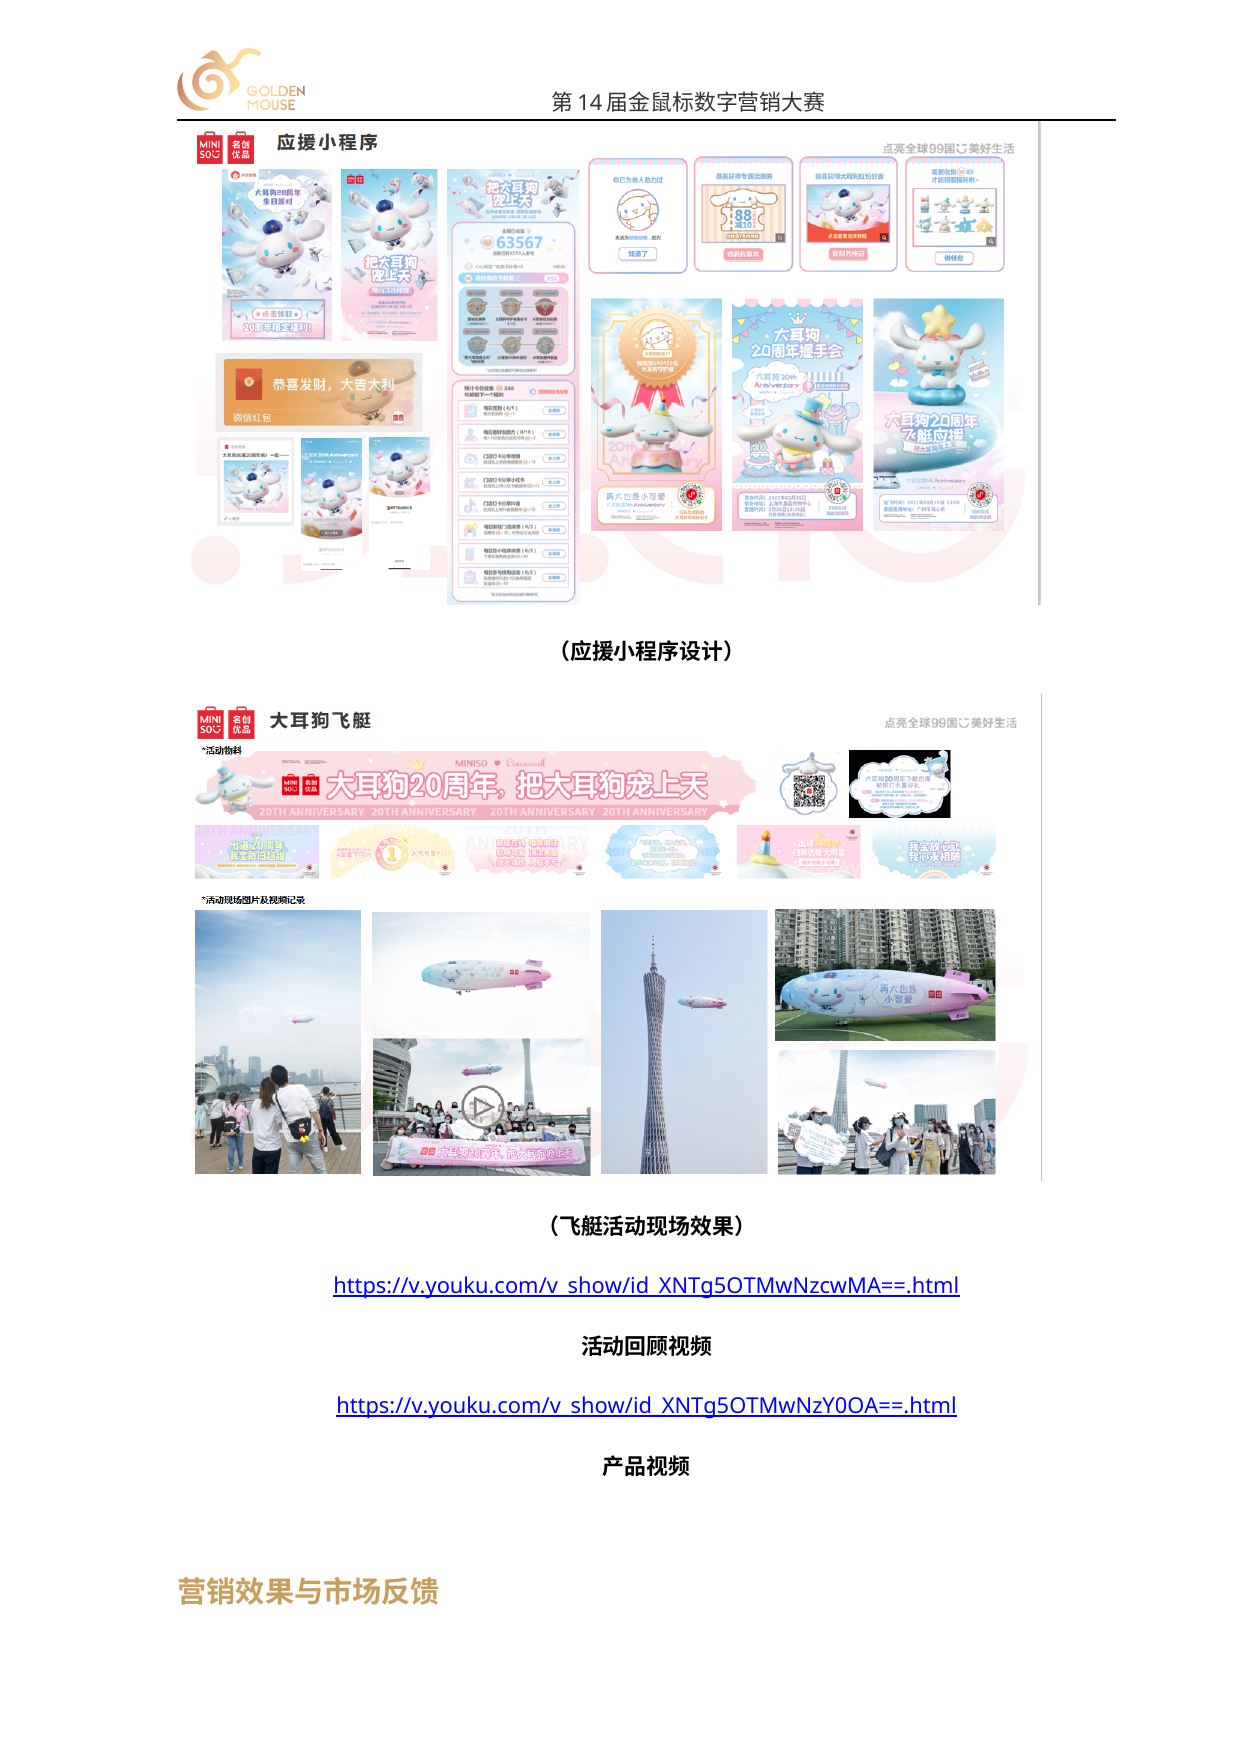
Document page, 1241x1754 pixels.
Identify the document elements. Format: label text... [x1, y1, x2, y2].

picture [177, 121, 1042, 605]
text https://v.youku.com/v_show/id_XNTg5OTMwNzY0OA==.html [177, 1390, 1116, 1420]
text （飞艇活动现场效果） [177, 1209, 1116, 1241]
picture [177, 48, 305, 111]
picture [177, 694, 1043, 1181]
text （应援小程序设计） [177, 634, 1116, 666]
text https://v.youku.com/v_show/id_XNTg5OTMwNzcwMA==.html [177, 1270, 1116, 1300]
text 产品视频 [177, 1449, 1116, 1481]
text 营销效果与市场反馈 [177, 1569, 1116, 1611]
text 活动回顾视频 [177, 1329, 1116, 1361]
